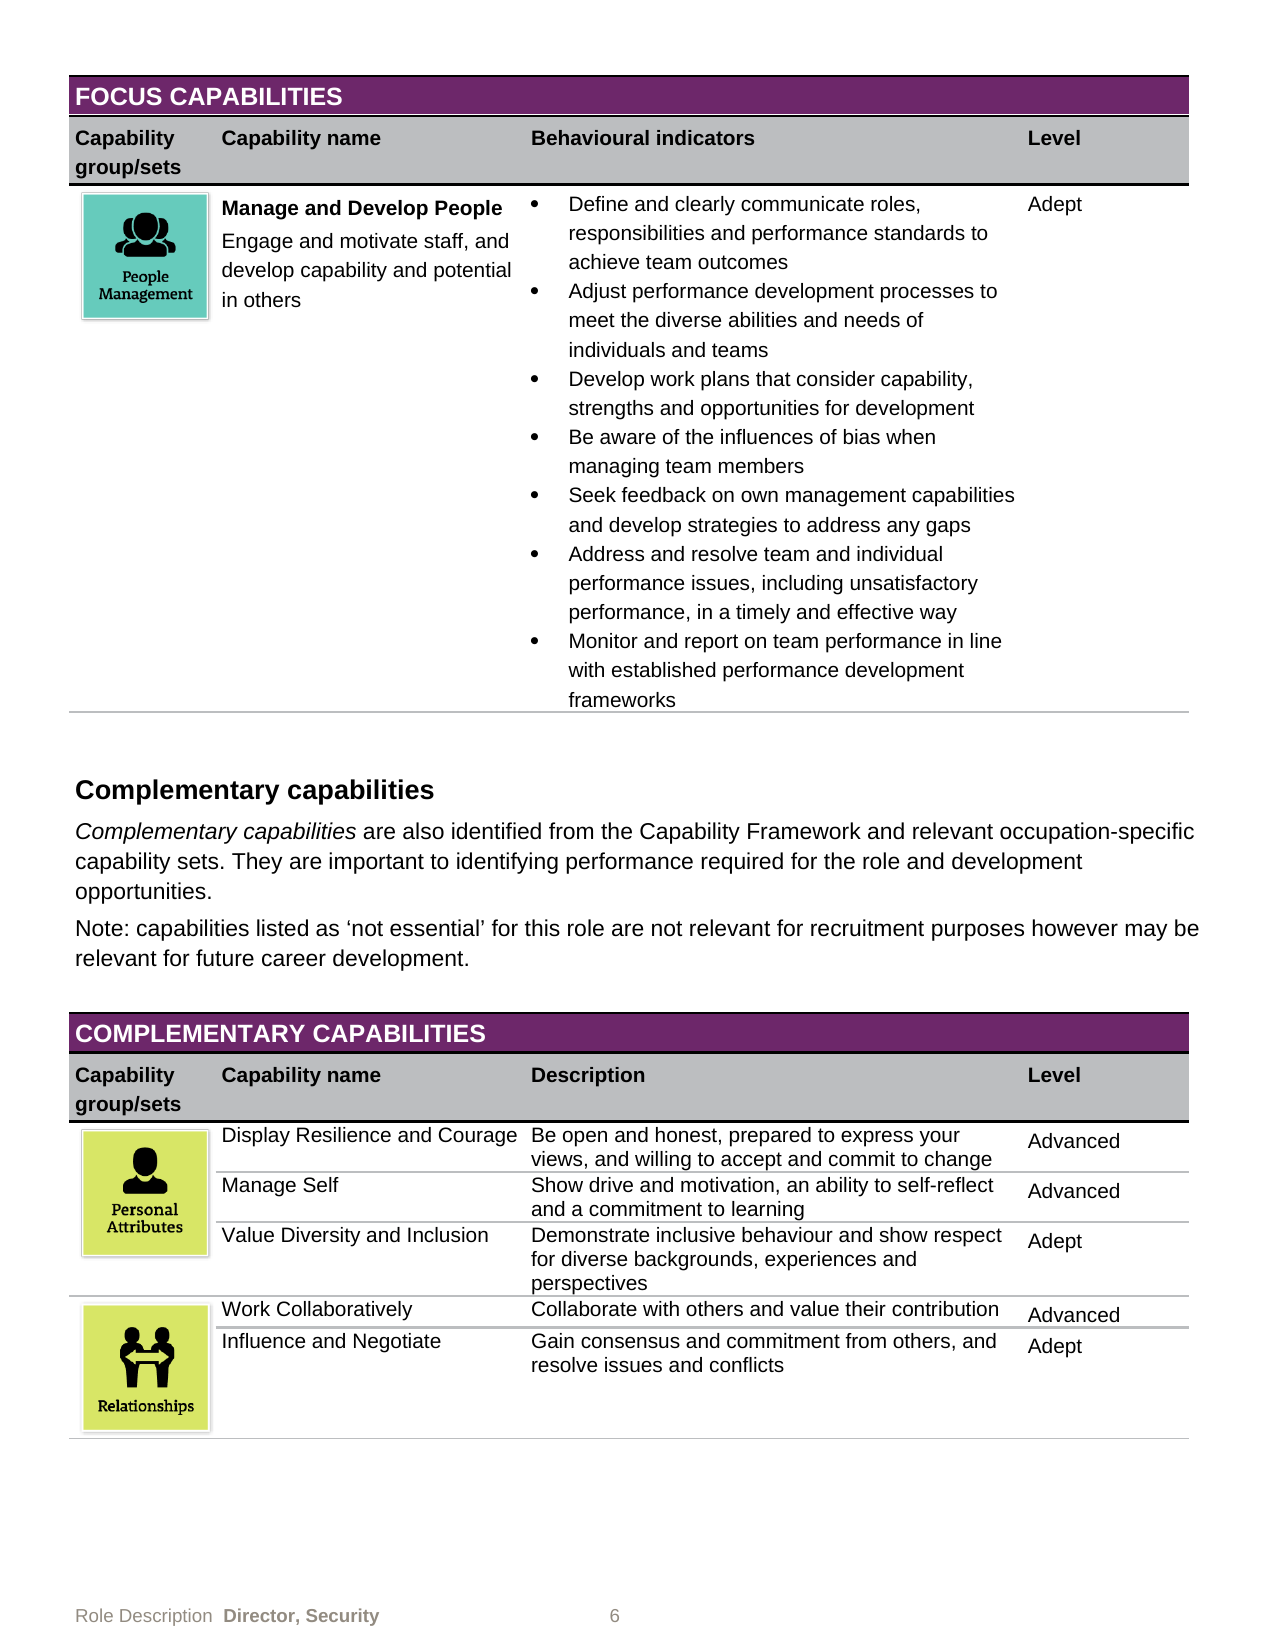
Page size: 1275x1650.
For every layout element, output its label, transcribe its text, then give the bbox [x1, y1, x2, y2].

text Note: capabilities listed as ‘not essential’ for this role are not relevant for recruitment purposes however may be relevant for future career development. [75, 915, 1200, 971]
table_cell Define and clearly communicate roles, responsibilities and performance standards to achieve team outcomes Adjust performance development processes to meet the diverse abilities and needs of individuals and teams Develop work plans that consider capability, strengths and opportunities for development Be aware of the influences of bias when managing team members Seek feedback on own management capabilities and develop strategies to address any gaps Address and resolve team and individual performance issues, including unsatisfactory performance, in a timely and effective way Monitor and report on team performance in line with established performance development frameworks [525, 186, 1022, 711]
table_cell [69, 1123, 216, 1295]
picture [75, 186, 214, 326]
picture [75, 1123, 215, 1263]
subtitle Complementary capabilities [75, 763, 1200, 805]
table_cell Adept [1022, 1223, 1189, 1295]
table_cell [516, 1054, 525, 1120]
table_cell Level [1022, 117, 1189, 183]
table_cell Capability name [216, 1054, 516, 1120]
table_cell Description [525, 1054, 1022, 1120]
table_cell Adept [1022, 186, 1189, 711]
table_cell Value Diversity and Inclusion [216, 1223, 525, 1295]
table_cell Be open and honest, prepared to express your views, and willing to accept and commit to change [525, 1123, 1022, 1171]
picture [75, 1297, 216, 1438]
table_cell Behavioural indicators [525, 117, 1022, 183]
table_cell Gain consensus and commitment from others, and resolve issues and conflicts [525, 1329, 1022, 1437]
table_cell Show drive and motivation, an ability to self-reflect and a commitment to learning [525, 1173, 1022, 1221]
table_cell Manage Self [216, 1173, 525, 1221]
table_cell Capability group/sets [69, 117, 216, 183]
table_cell Advanced [1022, 1173, 1189, 1221]
table_cell Influence and Negotiate [216, 1329, 525, 1437]
table_cell Display Resilience and Courage [216, 1123, 525, 1171]
table_cell Capability name [216, 117, 516, 183]
table_cell Work Collaboratively [216, 1297, 525, 1326]
table_cell Demonstrate inclusive behaviour and show respect for diverse backgrounds, experiences and perspectives [525, 1223, 1022, 1295]
table_cell Advanced [1022, 1297, 1189, 1326]
table_cell Adept [1022, 1329, 1189, 1437]
table_cell [69, 1297, 75, 1437]
text Complementary capabilities are also identified from the Capability Framework and relevant occupation-specific capability sets. They are important to identifying performance required for the role and development opportunities. [75, 818, 1200, 904]
table_cell [516, 117, 525, 183]
table_cell Level [1022, 1054, 1189, 1120]
table_cell Capability group/sets [69, 1054, 216, 1120]
table_cell Collaborate with others and value their contribution [525, 1297, 1022, 1326]
table_header COMPLEMENTARY CAPABILITIES [69, 1014, 1189, 1051]
table_cell [69, 186, 216, 711]
table_cell Manage and Develop People Engage and motivate staff, and develop capability and potential in others [216, 186, 525, 711]
table_cell Advanced [1022, 1123, 1189, 1171]
table_header FOCUS CAPABILITIES [69, 77, 1189, 114]
